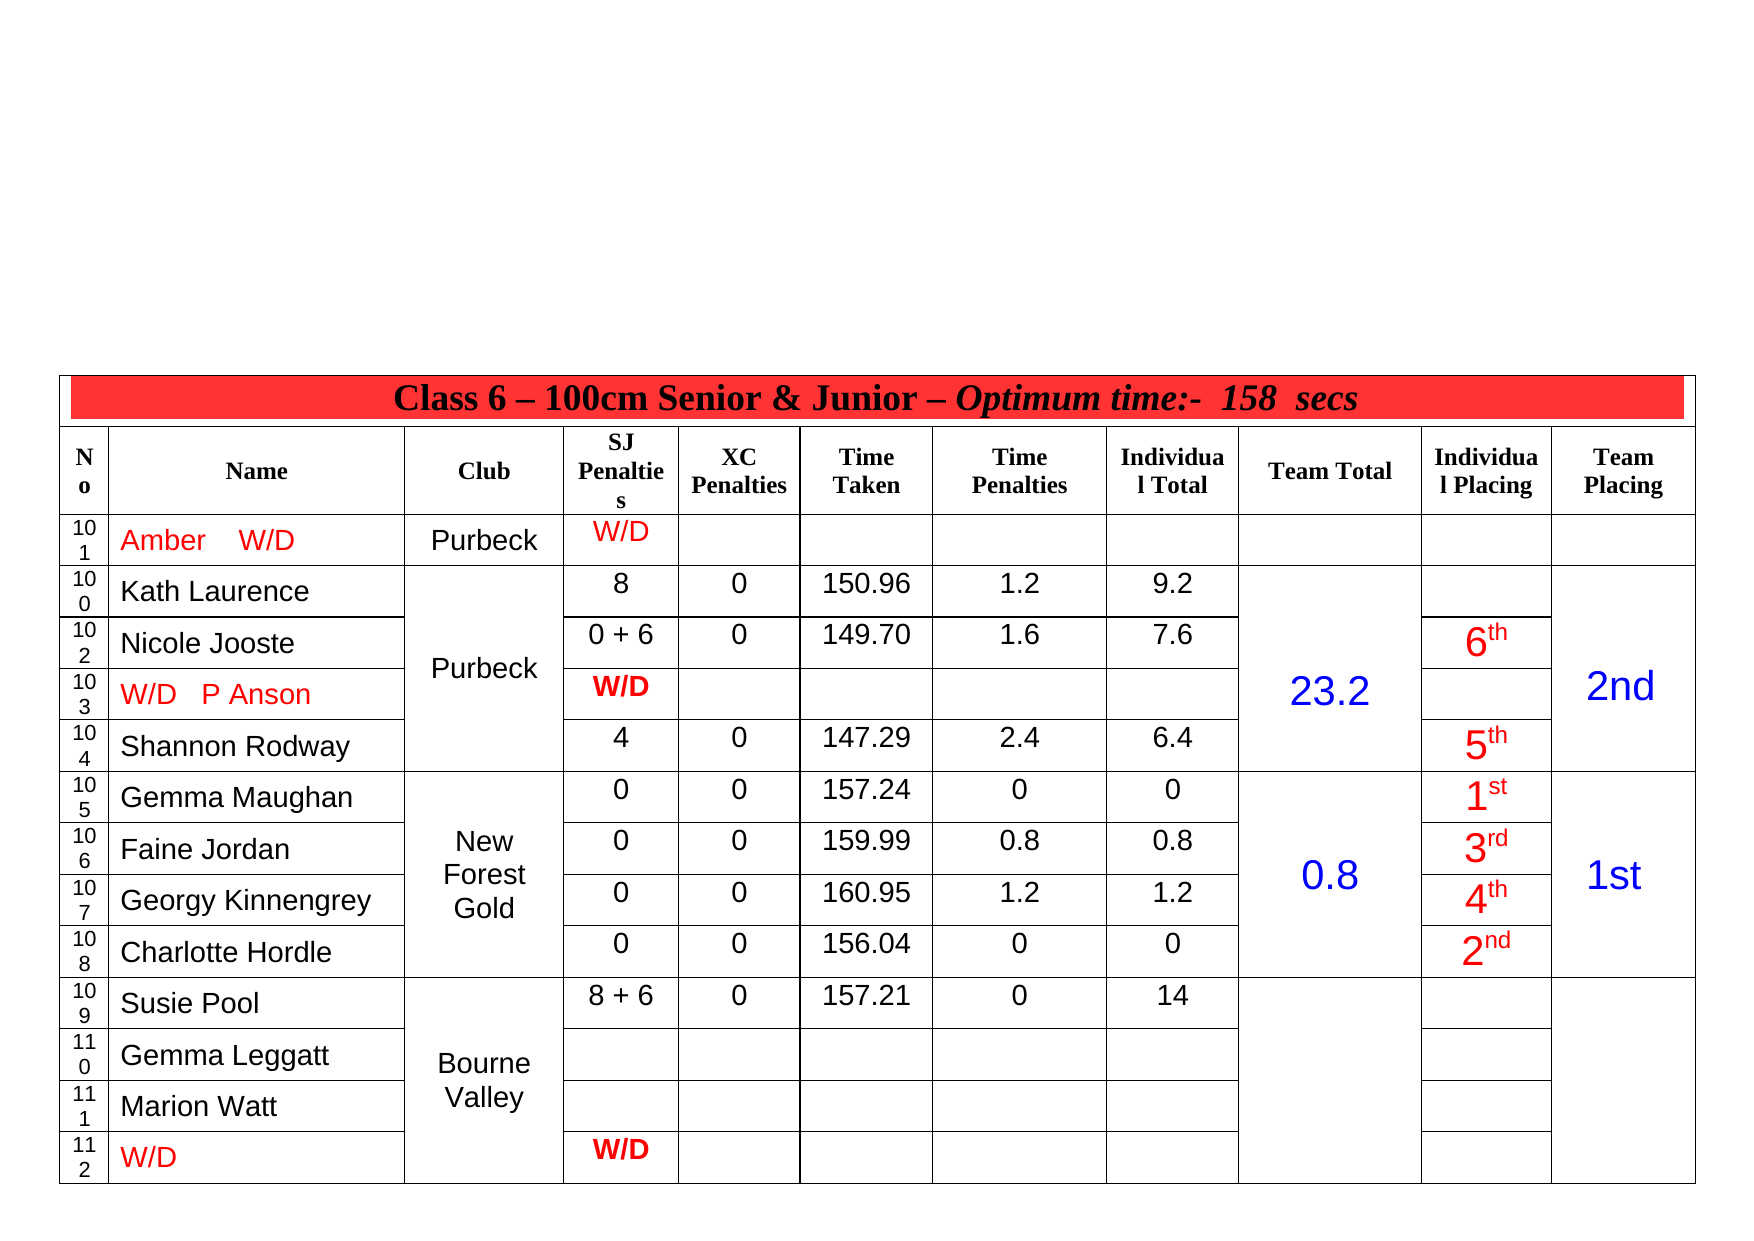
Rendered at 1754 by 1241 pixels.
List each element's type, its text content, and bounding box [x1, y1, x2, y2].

table_cell 1.2 [933, 875, 1106, 925]
table_cell [1422, 978, 1551, 1028]
table_cell W/D P Anson [109, 669, 404, 719]
table_cell 159.99 [801, 823, 932, 874]
table_cell 0.8 [1239, 772, 1421, 977]
table_cell 0 [564, 823, 678, 874]
table_cell [1422, 566, 1551, 616]
table_cell Individual Placing [1422, 427, 1551, 513]
table_cell 5th [1422, 720, 1551, 771]
table_cell 1.6 [933, 618, 1106, 668]
table_cell [1422, 1132, 1551, 1182]
table_cell [1107, 515, 1238, 565]
table_cell W/D [564, 1132, 678, 1182]
table_cell Bourne Valley [405, 978, 563, 1182]
table_cell Club [405, 427, 563, 513]
table_cell XC Penalties [679, 427, 799, 513]
table_cell Team Total [1239, 427, 1421, 513]
table_cell 2nd [1422, 926, 1551, 977]
table_cell [564, 1029, 678, 1079]
table_cell [1107, 669, 1238, 719]
table_cell [679, 1081, 799, 1131]
table_cell 102 [60, 618, 108, 668]
table_cell Individual Total [1107, 427, 1238, 513]
table_cell 106 [60, 823, 108, 874]
table_cell 23.2 [1239, 566, 1421, 771]
table_cell 6.4 [1107, 720, 1238, 771]
table_cell 0 [679, 823, 799, 874]
table_cell 9.2 [1107, 566, 1238, 616]
table_cell 3rd [1422, 823, 1551, 874]
table_cell 0 [933, 978, 1106, 1028]
table_cell [933, 1081, 1106, 1131]
table_cell [1422, 1029, 1551, 1079]
table_cell Marion Watt [109, 1081, 404, 1131]
table_cell 4th [1422, 875, 1551, 925]
table_cell 0 [679, 978, 799, 1028]
table_cell 150.96 [801, 566, 932, 616]
table_cell [679, 515, 799, 565]
table_cell Susie Pool [109, 978, 404, 1028]
table_cell Kath Laurence [109, 566, 404, 616]
table_cell [1552, 515, 1695, 565]
table_cell Purbeck [405, 515, 563, 565]
table_cell 147.29 [801, 720, 932, 771]
table_cell [801, 1132, 932, 1182]
table_cell 1st [1422, 772, 1551, 822]
table_cell [679, 1029, 799, 1079]
table_cell [933, 669, 1106, 719]
table_cell Time Taken [801, 427, 932, 513]
table_cell [801, 669, 932, 719]
table_cell 6th [1422, 618, 1551, 668]
table_cell 14 [1107, 978, 1238, 1028]
table_cell 103 [60, 669, 108, 719]
table_cell 157.21 [801, 978, 932, 1028]
table_cell 0 [933, 772, 1106, 822]
table_cell Charlotte Hordle [109, 926, 404, 977]
table_cell [1239, 978, 1421, 1182]
table_cell 160.95 [801, 875, 932, 925]
table_cell 1.2 [933, 566, 1106, 616]
table_cell [801, 1081, 932, 1131]
table_cell 7.6 [1107, 618, 1238, 668]
table_cell 0 [564, 875, 678, 925]
table_cell Time Penalties [933, 427, 1106, 513]
table_cell 107 [60, 875, 108, 925]
table_cell 0 [933, 926, 1106, 977]
table_cell Georgy Kinnengrey [109, 875, 404, 925]
table_cell [1422, 669, 1551, 719]
table_cell 101 [60, 515, 108, 565]
table_cell 100 [60, 566, 108, 616]
table_cell 0 [679, 618, 799, 668]
table_cell W/D [109, 1132, 404, 1182]
table_header Class 6 – 100cm Senior & Junior – Optimum time:- 158 secs [60, 376, 1695, 426]
table_cell 0 [679, 720, 799, 771]
table_cell 0 [679, 772, 799, 822]
table_cell 0 [679, 926, 799, 977]
table_cell Purbeck [405, 566, 563, 771]
table_cell 157.24 [801, 772, 932, 822]
table_cell 109 [60, 978, 108, 1028]
table_cell 108 [60, 926, 108, 977]
table_cell [1422, 515, 1551, 565]
table_cell [564, 1081, 678, 1131]
table_cell Gemma Leggatt [109, 1029, 404, 1079]
table_cell New Forest Gold [405, 772, 563, 977]
table_cell 156.04 [801, 926, 932, 977]
table_cell 0 [679, 566, 799, 616]
table_cell [933, 1029, 1106, 1079]
table_cell [801, 1029, 932, 1079]
table_cell 0 + 6 [564, 618, 678, 668]
table_cell [933, 1132, 1106, 1182]
table_cell 0 [564, 772, 678, 822]
table_cell 1.2 [1107, 875, 1238, 925]
table_cell [1552, 978, 1695, 1182]
table_cell W/D [564, 515, 678, 565]
table_cell 8 + 6 [564, 978, 678, 1028]
table_cell 112 [60, 1132, 108, 1182]
table_cell [1239, 515, 1421, 565]
table_cell 1st [1552, 772, 1695, 977]
table_cell 0 [679, 875, 799, 925]
table_cell SJ Penalties [564, 427, 678, 513]
table_cell [801, 515, 932, 565]
table_cell Nicole Jooste [109, 618, 404, 668]
table_cell 0.8 [1107, 823, 1238, 874]
table_cell 4 [564, 720, 678, 771]
table_cell [1107, 1029, 1238, 1079]
table_cell [1107, 1132, 1238, 1182]
table_cell Faine Jordan [109, 823, 404, 874]
table_cell 2nd [1552, 566, 1695, 771]
table_cell [679, 1132, 799, 1182]
table_cell W/D [564, 669, 678, 719]
table_cell 2.4 [933, 720, 1106, 771]
table_cell [1107, 1081, 1238, 1131]
table_cell 110 [60, 1029, 108, 1079]
table_cell 0 [1107, 926, 1238, 977]
table_cell 111 [60, 1081, 108, 1131]
table_cell 105 [60, 772, 108, 822]
table_cell 104 [60, 720, 108, 771]
table_cell No [60, 427, 108, 513]
table_cell 0.8 [933, 823, 1106, 874]
table_cell 0 [564, 926, 678, 977]
table_cell Amber W/D [109, 515, 404, 565]
table_cell Team Placing [1552, 427, 1695, 513]
table_cell 8 [564, 566, 678, 616]
table_cell 0 [1107, 772, 1238, 822]
table_cell Gemma Maughan [109, 772, 404, 822]
table_cell [679, 669, 799, 719]
table_cell [933, 515, 1106, 565]
table_cell [1422, 1081, 1551, 1131]
table_cell Name [109, 427, 404, 513]
table_cell 149.70 [801, 618, 932, 668]
table_cell Shannon Rodway [109, 720, 404, 771]
